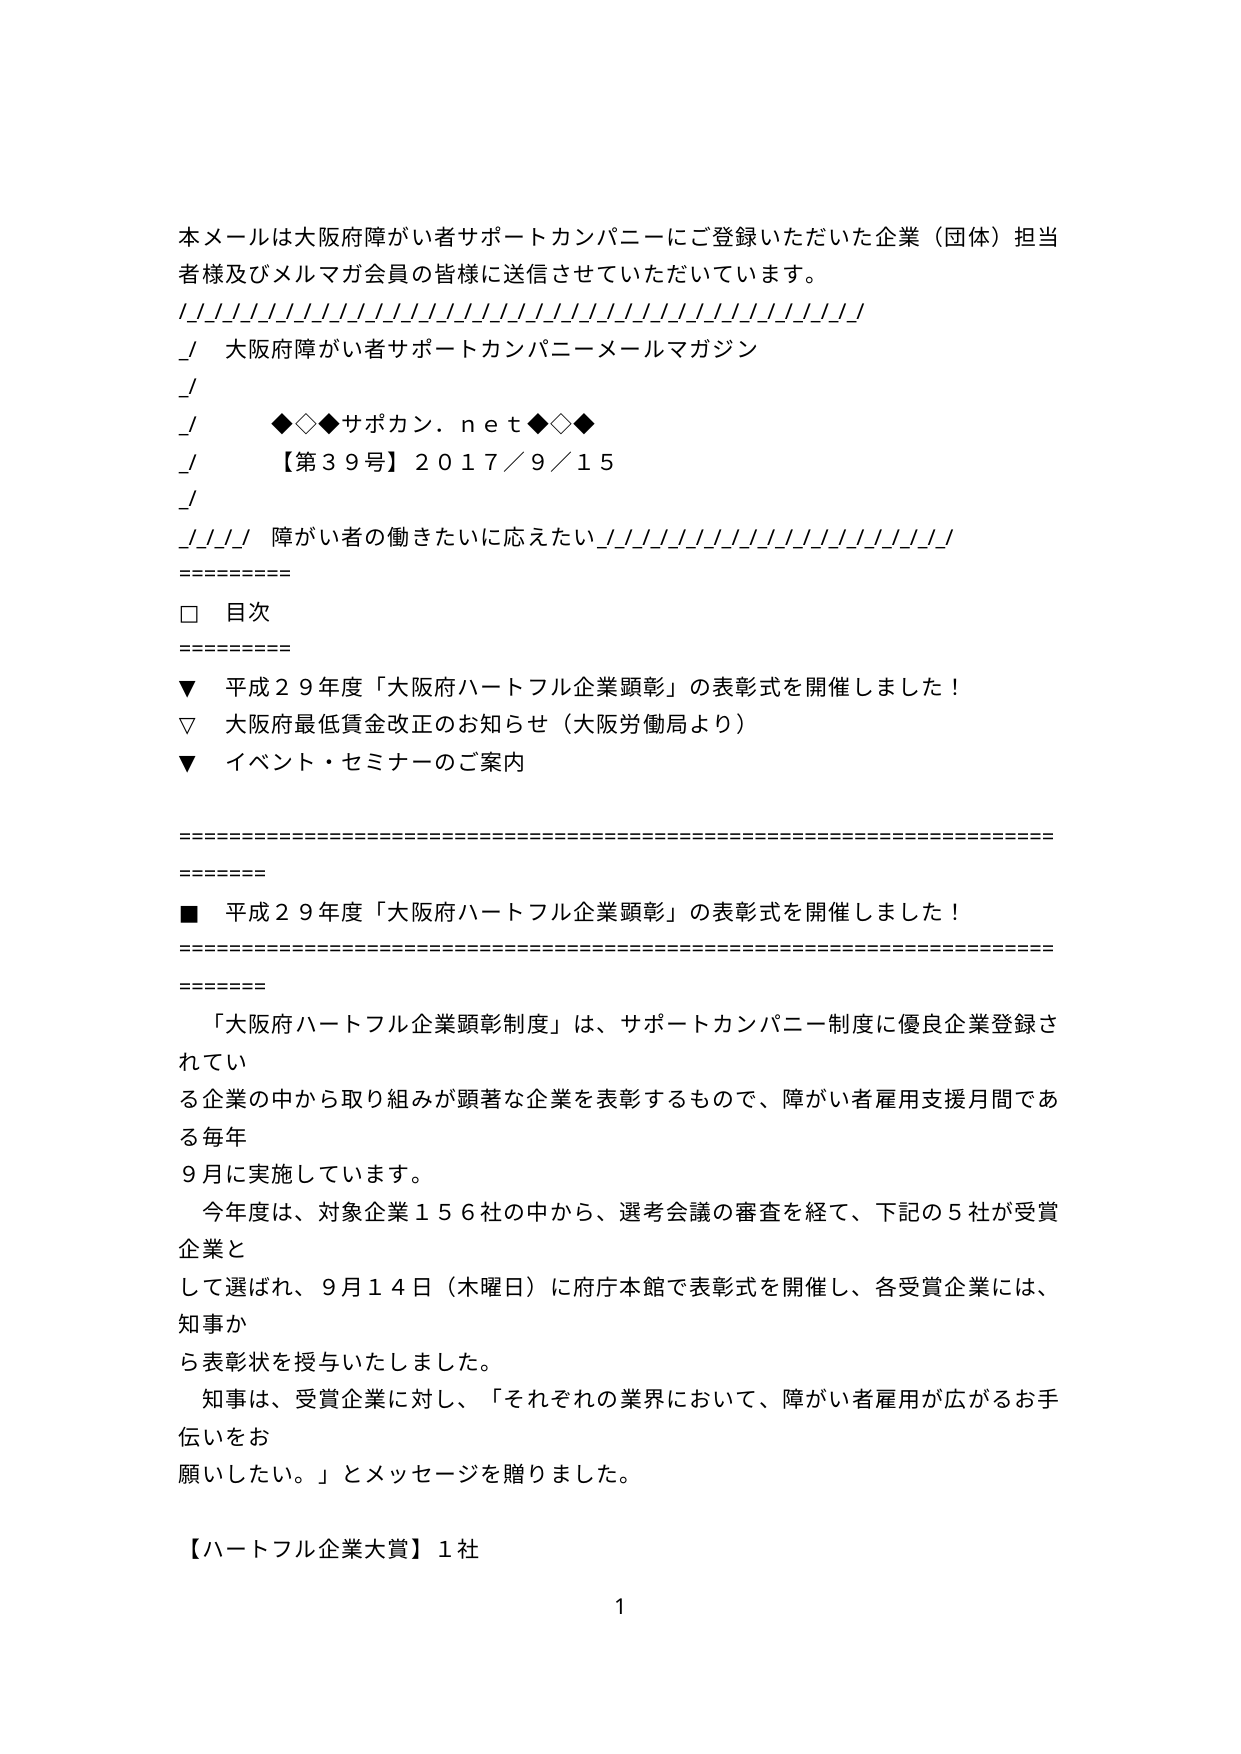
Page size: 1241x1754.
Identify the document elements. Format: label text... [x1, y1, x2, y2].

text ============================================================================= [179, 817, 1061, 892]
text 者様及びメルマガ会員の皆様に送信させていただいています。 [179, 254, 1061, 292]
text _/ 【第３９号】２０１７／９／１５ [179, 442, 1061, 479]
text _/_/_/_/障がい者の働きたいに応えたい_/_/_/_/_/_/_/_/_/_/_/_/_/_/_/_/_/_/_/_/ [179, 517, 1061, 554]
text _/ 大阪府障がい者サポートカンパニーメールマガジン [179, 329, 1061, 367]
text 本メールは大阪府障がい者サポートカンパニーにご登録いただいた企業（団体）担当 [179, 217, 1061, 254]
text ========= [179, 629, 1061, 667]
text 知事は、受賞企業に対し、「それぞれの業界において、障がい者雇用が広がるお手伝いをお [179, 1379, 1061, 1454]
text して選ばれ、９月１４日（木曜日）に府庁本館で表彰式を開催し、各受賞企業には、知事か [179, 1267, 1061, 1342]
text □ 目次 [179, 592, 1061, 629]
text 願いしたい。」とメッセージを贈りました。 [179, 1454, 1061, 1492]
text ▼ イベント・セミナーのご案内 [179, 742, 1061, 779]
text ▼ 平成２９年度「大阪府ハートフル企業顕彰」の表彰式を開催しました！ [179, 667, 1061, 704]
text 【ハートフル企業大賞】１社 [179, 1529, 1061, 1567]
text ▽ 大阪府最低賃金改正のお知らせ（大阪労働局より） [179, 704, 1061, 742]
text 「大阪府ハートフル企業顕彰制度」は、サポートカンパニー制度に優良企業登録されてい [179, 1004, 1061, 1079]
text る企業の中から取り組みが顕著な企業を表彰するもので、障がい者雇用支援月間である毎年 [179, 1079, 1061, 1154]
text ========= [179, 554, 1061, 592]
text 今年度は、対象企業１５６社の中から、選考会議の審査を経て、下記の５社が受賞企業と [179, 1192, 1061, 1267]
text ■ 平成２９年度「大阪府ハートフル企業顕彰」の表彰式を開催しました！ [179, 892, 1061, 929]
text _/ [179, 367, 1061, 404]
text /_/_/_/_/_/_/_/_/_/_/_/_/_/_/_/_/_/_/_/_/_/_/_/_/_/_/_/_/_/_/_/_/_/_/_/_/_/_/ [179, 292, 1061, 329]
text ============================================================================= [179, 929, 1061, 1004]
text _/ ◆◇◆サポカン．ｎｅｔ◆◇◆ [179, 404, 1061, 442]
text _/ [179, 479, 1061, 517]
text ９月に実施しています。 [179, 1154, 1061, 1192]
text ら表彰状を授与いたしました。 [179, 1342, 1061, 1379]
